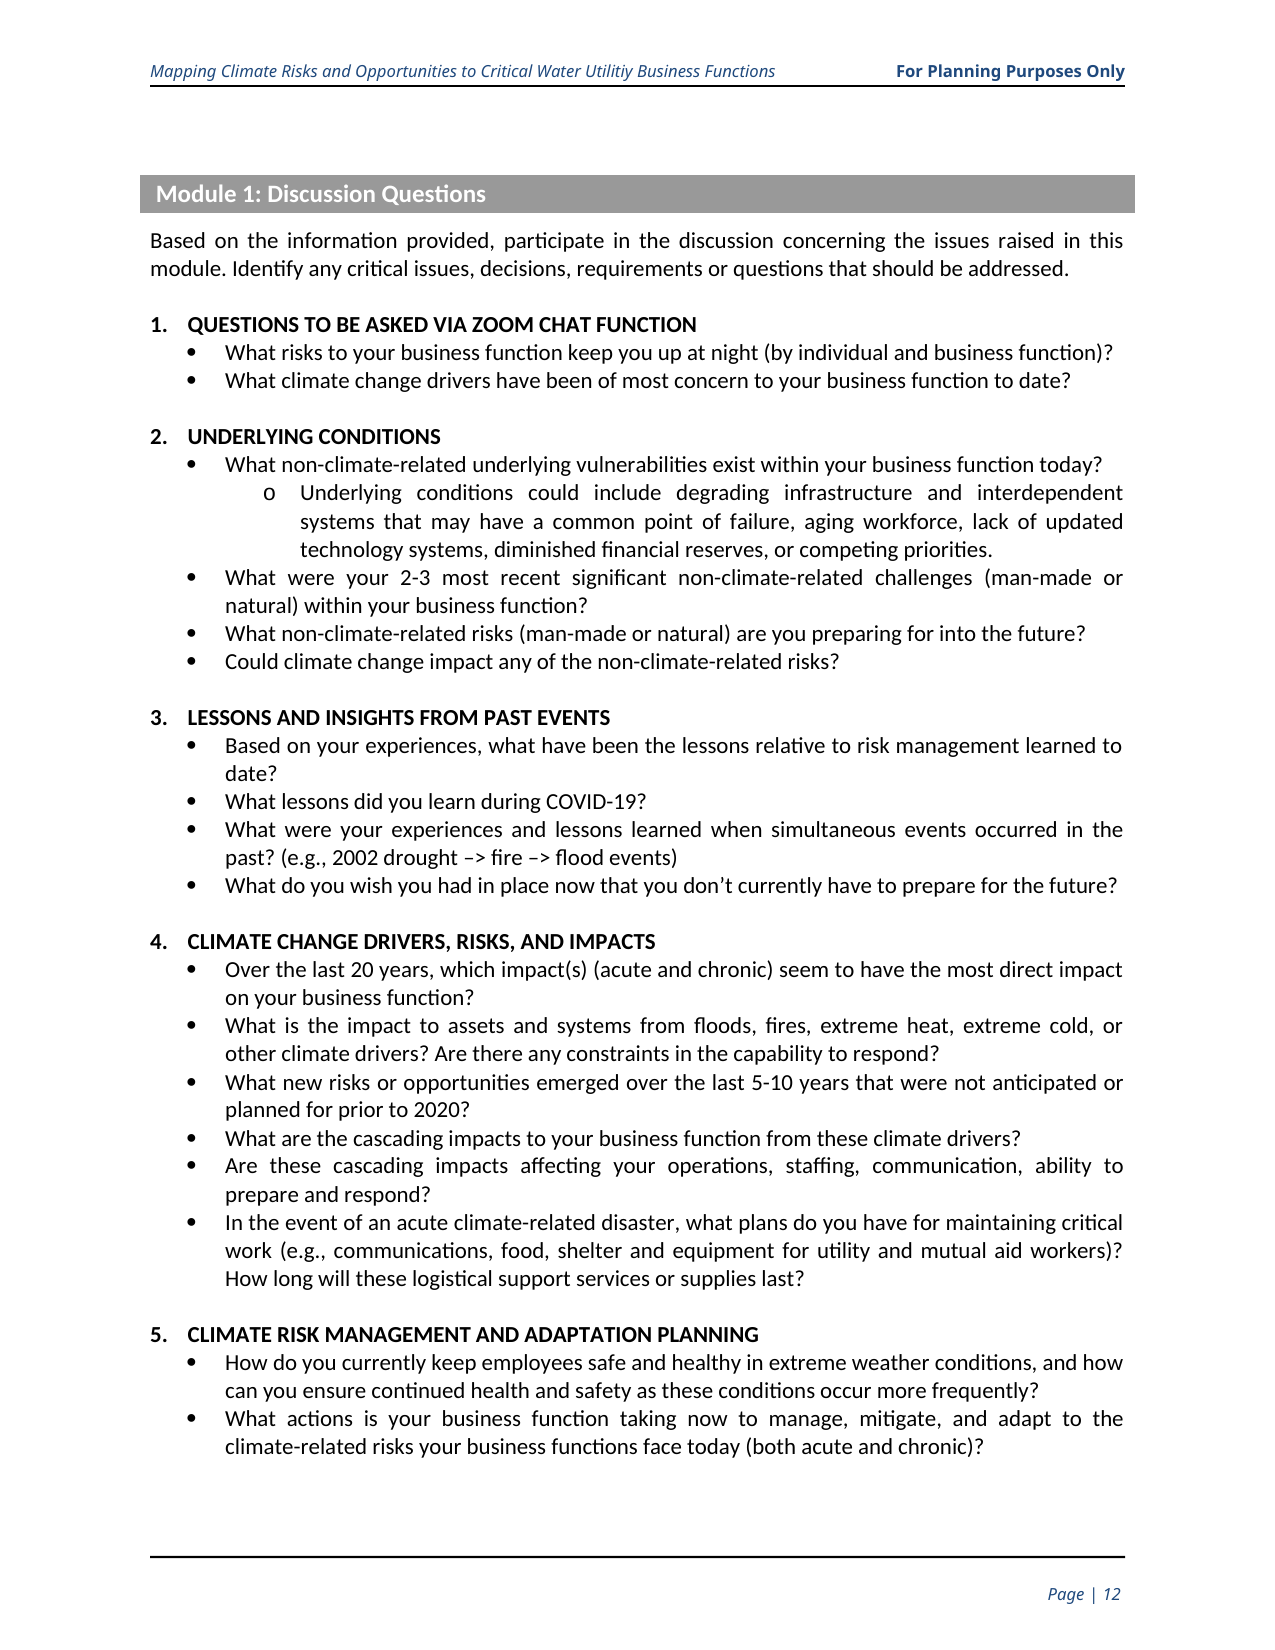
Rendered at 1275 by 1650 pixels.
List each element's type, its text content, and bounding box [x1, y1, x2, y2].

list What do you wish you had in place now that you don’t currently have to prepare for the future? [187, 871, 1125, 899]
list What lessons did you learn during COVID-19? [187, 787, 1125, 815]
text Based on the information provided, participate in the discussion concerning the issues raised in this module. Identify any critical issues, decisions, requirements or questions that should be addressed. [150, 226, 1125, 282]
list UNDERLYING CONDITIONS [150, 422, 1125, 450]
list Based on your experiences, what have been the lessons relative to risk management learned to date? [187, 731, 1125, 787]
list How do you currently keep employees safe and healthy in extreme weather conditions, and how can you ensure continued health and safety as these conditions occur more frequently? [187, 1348, 1125, 1404]
list In the event of an acute climate-related disaster, what plans do you have for maintaining critical work (e.g., communications, food, shelter and equipment for utility and mutual aid workers)? How long will these logistical support services or supplies last? [187, 1208, 1125, 1292]
list What were your experiences and lessons learned when simultaneous events occurred in the past? (e.g., 2002 drought –> fire –> flood events) [187, 815, 1125, 871]
list QUESTIONS TO BE ASKED VIA ZOOM CHAT FUNCTION [150, 310, 1125, 338]
list Over the last 20 years, which impact(s) (acute and chronic) seem to have the most direct impact on your business function? [187, 956, 1125, 1012]
list What is the impact to assets and systems from floods, fires, extreme heat, extreme cold, or other climate drivers? Are there any constraints in the capability to respond? [187, 1012, 1125, 1068]
list What climate change drivers have been of most concern to your business function to date? [187, 366, 1125, 394]
list What non-climate-related underlying vulnerabilities exist within your business function today? [187, 450, 1125, 478]
list What new risks or opportunities emerged over the last 5-10 years that were not anticipated or planned for prior to 2020? [187, 1068, 1125, 1124]
list Are these cascading impacts affecting your operations, staffing, communication, ability to prepare and respond? [187, 1152, 1125, 1208]
list CLIMATE RISK MANAGEMENT AND ADAPTATION PLANNING [150, 1320, 1125, 1348]
list What non-climate-related risks (man-made or natural) are you preparing for into the future? [187, 619, 1125, 647]
subtitle Module 1: Discussion Questions [142, 177, 1133, 211]
list What actions is your business function taking now to manage, mitigate, and adapt to the climate-related risks your business functions face today (both acute and chronic)? [187, 1404, 1125, 1460]
list Could climate change impact any of the non-climate-related risks? [187, 647, 1125, 675]
list What risks to your business function keep you up at night (by individual and business function)? [187, 338, 1125, 366]
list CLIMATE CHANGE DRIVERS, RISKS, AND IMPACTS [150, 927, 1125, 956]
list Underlying conditions could include degrading infrastructure and interdependent systems that may have a common point of failure, aging workforce, lack of updated technology systems, diminished financial reserves, or competing priorities. [262, 478, 1125, 563]
list What are the cascading impacts to your business function from these climate drivers? [187, 1124, 1125, 1152]
list What were your 2-3 most recent significant non-climate-related challenges (man-made or natural) within your business function? [187, 563, 1125, 619]
list LESSONS AND INSIGHTS FROM PAST EVENTS [150, 703, 1125, 731]
